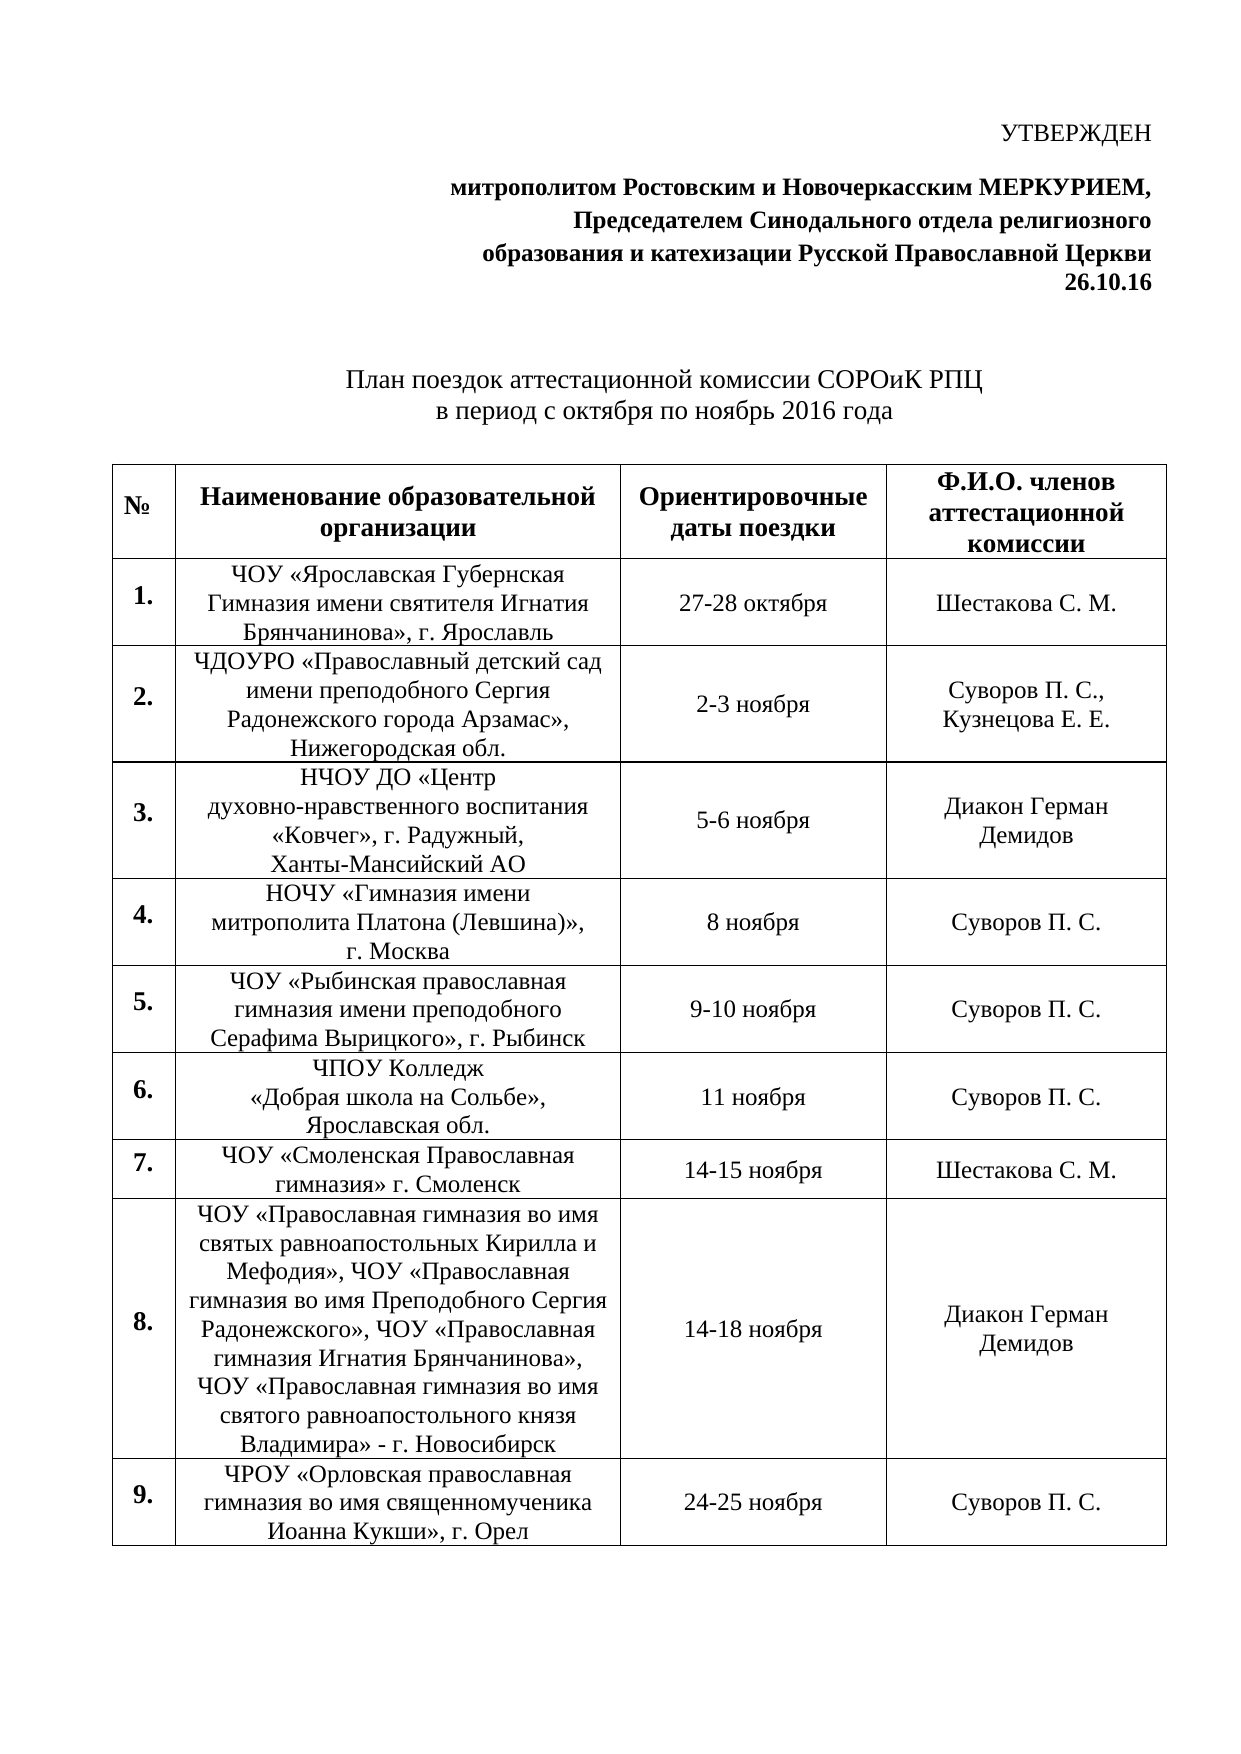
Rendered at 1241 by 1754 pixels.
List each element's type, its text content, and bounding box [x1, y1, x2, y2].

table_cell 14-18 ноября [621, 1199, 886, 1458]
table_cell ЧОУ «Рыбинская православная гимназия имени преподобного Серафима Вырицкого», г. Рыбинск [176, 966, 620, 1052]
table_cell 9-10 ноября [621, 966, 886, 1052]
table_cell 8 ноября [621, 879, 886, 965]
text митрополитом Ростовским и Новочеркасским МЕРКУРИЕМ, [177, 172, 1152, 201]
table_cell [113, 879, 175, 965]
table_cell Шестакова С. М. [887, 1140, 1166, 1198]
table_cell ЧОУ «Православная гимназия во имя святых равноапостольных Кирилла и Мефодия», ЧОУ «Православная гимназия во имя Преподобного Сергия Радонежского», ЧОУ «Православная гимназия Игнатия Брянчанинова», ЧОУ «Православная гимназия во имя святого равноапостольного князя Владимира» - г. Новосибирск [176, 1199, 620, 1458]
table_cell [113, 763, 175, 877]
table_cell 2-3 ноября [621, 646, 886, 761]
table_cell [113, 1199, 175, 1458]
table_cell ЧРОУ «Орловская православная гимназия во имя священномученика Иоанна Кукши», г. Орел [176, 1459, 620, 1545]
table_cell [113, 559, 175, 645]
table_cell Диакон Герман Демидов [887, 1199, 1166, 1458]
table_cell ЧПОУ Колледж «Добрая школа на Сольбе», Ярославская обл. [176, 1053, 620, 1139]
text в период с октября по ноябрь 2016 года [177, 394, 1152, 425]
table_header Ориентировочные даты поездки [621, 465, 886, 558]
table_cell Суворов П. С. [887, 1053, 1166, 1139]
table_cell ЧОУ «Ярославская Губернская Гимназия имени святителя Игнатия Брянчанинова», г. Ярославль [176, 559, 620, 645]
table_cell Суворов П. С. [887, 966, 1166, 1052]
table_cell [113, 1053, 175, 1139]
table_header № [113, 465, 175, 558]
table_cell НЧОУ ДО «Центр духовно-нравственного воспитания «Ковчег», г. Радужный, Ханты-Мансийский АО [176, 763, 620, 877]
text УТВЕРЖДЕН [177, 118, 1152, 147]
table_cell Суворов П. С., Кузнецова Е. Е. [887, 646, 1166, 761]
table_header Наименование образовательной организации [176, 465, 620, 558]
table_header Ф.И.О. членов аттестационной комиссии [887, 465, 1166, 558]
table_cell 14-15 ноября [621, 1140, 886, 1198]
table_cell ЧОУ «Смоленская Православная гимназия» г. Смоленск [176, 1140, 620, 1198]
table_cell 24-25 ноября [621, 1459, 886, 1545]
table_cell Диакон Герман Демидов [887, 763, 1166, 877]
table_cell [113, 646, 175, 761]
text Председателем Синодального отдела религиозного [177, 205, 1152, 234]
table_cell [113, 1140, 175, 1198]
table_cell 11 ноября [621, 1053, 886, 1139]
table_cell Суворов П. С. [887, 879, 1166, 965]
table_cell НОЧУ «Гимназия имени митрополита Платона (Левшина)», г. Москва [176, 879, 620, 965]
text образования и катехизации Русской Православной Церкви [177, 238, 1152, 267]
table_cell Шестакова С. М. [887, 559, 1166, 645]
table_cell [113, 1459, 175, 1545]
table_cell ЧДОУРО «Православный детский сад имени преподобного Сергия Радонежского города Арзамас», Нижегородская обл. [176, 646, 620, 761]
text План поездок аттестационной комиссии СОРОиК РПЦ [177, 363, 1152, 394]
text 26.10.16 [177, 267, 1152, 296]
table_cell Суворов П. С. [887, 1459, 1166, 1545]
table_cell 5-6 ноября [621, 763, 886, 877]
table_cell 27-28 октября [621, 559, 886, 645]
table_cell [113, 966, 175, 1052]
